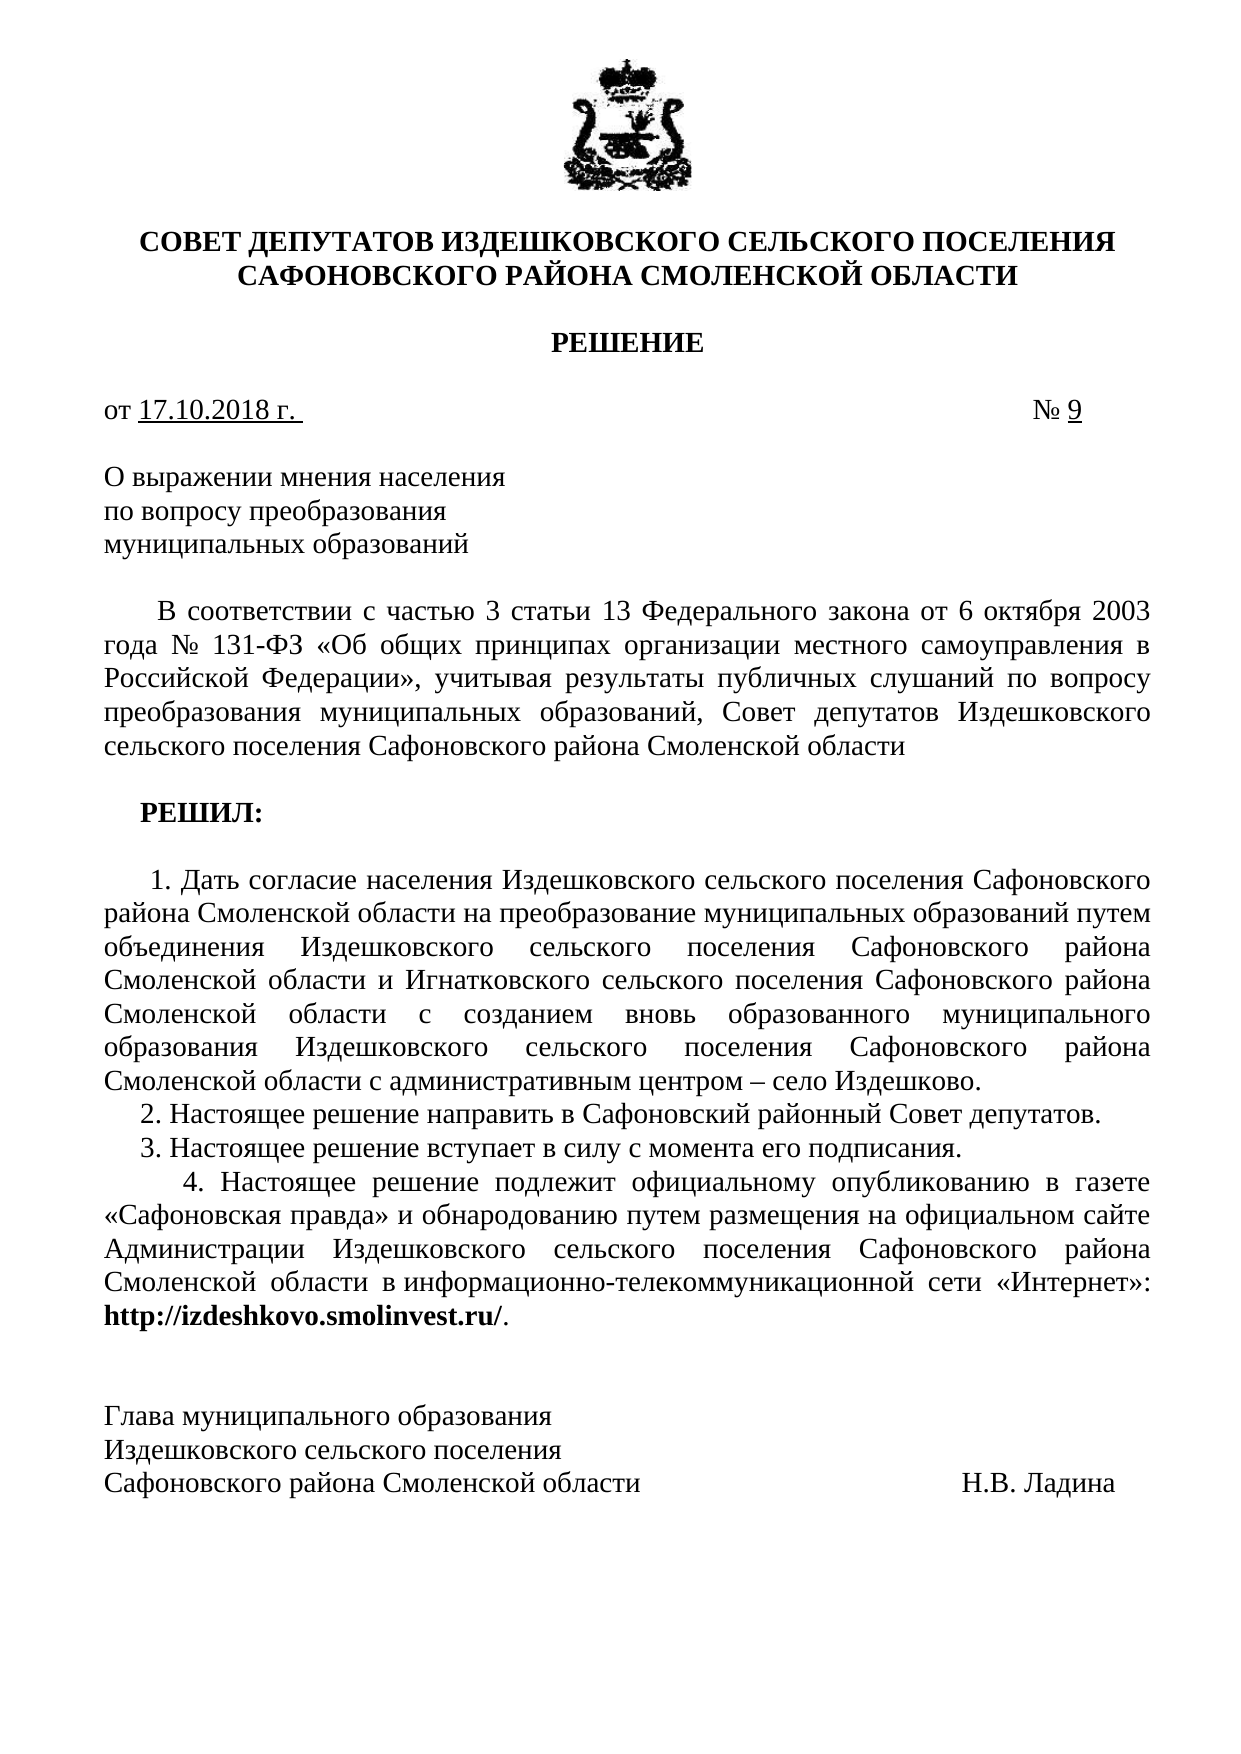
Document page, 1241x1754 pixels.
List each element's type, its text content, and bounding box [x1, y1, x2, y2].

text О выражении мнения населения [103, 459, 1152, 493]
text Издешковского сельского поселения [103, 1432, 1152, 1466]
text Сафоновского района Смоленской области Н.В. Ладина [103, 1466, 1152, 1499]
text 2. Настоящее решение направить в Сафоновский районный Совет депутатов. [103, 1097, 1152, 1130]
text муниципальных образований [103, 526, 1152, 560]
text от 17.10.2018 г. № 9 [103, 392, 1152, 426]
text 4. Настоящее решение подлежит официальному опубликованию в газете «Сафоновская правда» и обнародованию путем размещения на официальном сайте Администрации Издешковского сельского поселения Сафоновского района Смоленской области в информационно-телекоммуникационной сети «Интернет»: http://izdeshkovo.smolinvest.ru/. [103, 1164, 1152, 1331]
text СОВЕТ ДЕПУТАТОВ ИЗДЕШКОВСКОГО СЕЛЬСКОГО ПОСЕЛЕНИЯ [103, 224, 1152, 258]
picture [563, 59, 692, 191]
text Глава муниципального образования [103, 1398, 1152, 1432]
text САФОНОВСКОГО РАЙОНА СМОЛЕНСКОЙ ОБЛАСТИ [103, 258, 1152, 292]
text В соответствии с частью 3 статьи 13 Федерального закона от 6 октября 2003 года № 131-ФЗ «Об общих принципах организации местного самоуправления в Российской Федерации», учитывая результаты публичных слушаний по вопросу преобразования муниципальных образований, Совет депутатов Издешковского сельского поселения Сафоновского района Смоленской области [103, 593, 1152, 761]
text РЕШЕНИЕ [103, 325, 1152, 359]
text 3. Настоящее решение вступает в силу с момента его подписания. [103, 1130, 1152, 1164]
text по вопросу преобразования [103, 493, 1152, 526]
text 1. Дать согласие населения Издешковского сельского поселения Сафоновского района Смоленской области на преобразование муниципальных образований путем объединения Издешковского сельского поселения Сафоновского района Смоленской области и Игнатковского сельского поселения Сафоновского района Смоленской области с созданием вновь образованного муниципального образования Издешковского сельского поселения Сафоновского района Смоленской области с административным центром – село Издешково. [103, 862, 1152, 1097]
text РЕШИЛ: [103, 795, 1152, 828]
